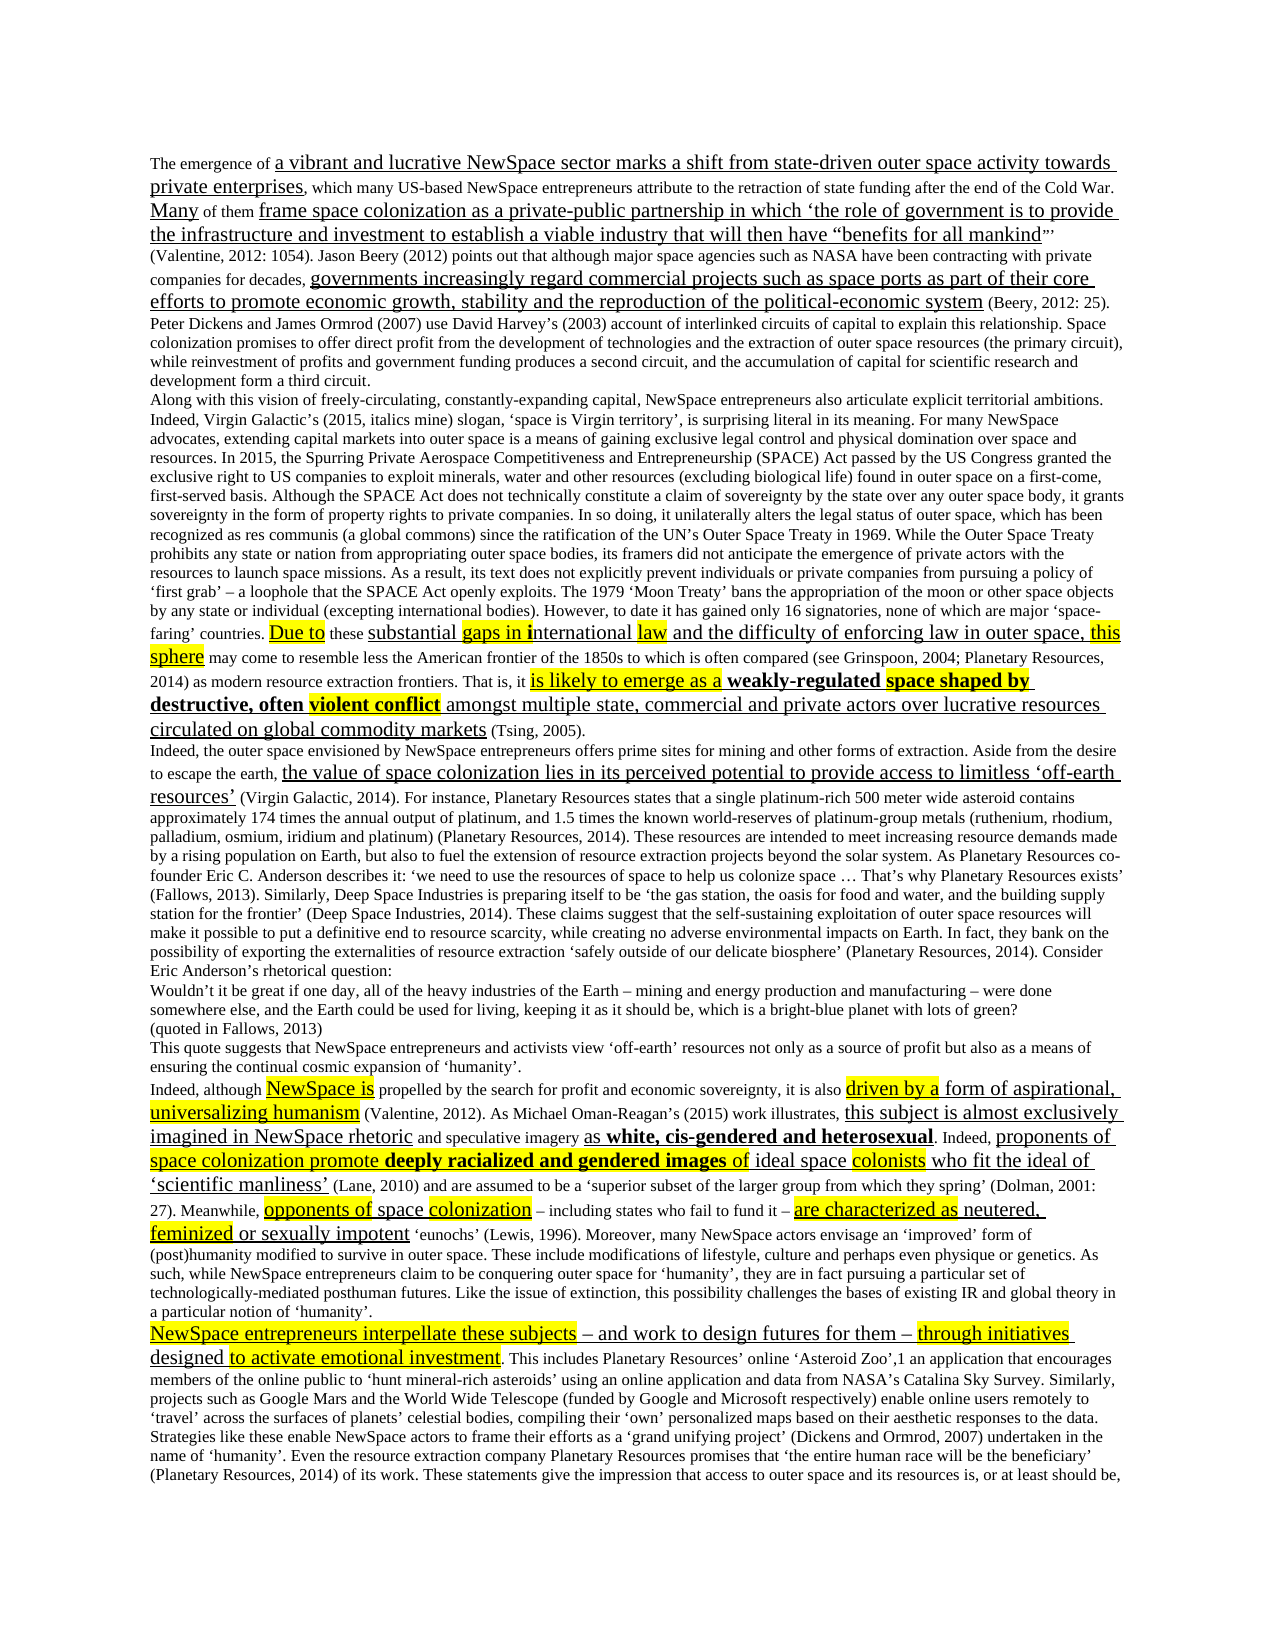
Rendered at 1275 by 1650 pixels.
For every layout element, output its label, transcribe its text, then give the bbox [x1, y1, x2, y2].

text Along with this vision of freely-circulating, constantly-expanding capital, NewSpace entrepreneurs also articulate explicit territorial ambitions. Indeed, Virgin Galactic’s (2015, italics mine) slogan, ‘space is Virgin territory’, is surprising literal in its meaning. For many NewSpace advocates, extending capital markets into outer space is a means of gaining exclusive legal control and physical domination over space and resources. In 2015, the Spurring Private Aerospace Competitiveness and Entrepreneurship (SPACE) Act passed by the US Congress granted the exclusive right to US companies to exploit minerals, water and other resources (excluding biological life) found in outer space on a first-come, first-served basis. Although the SPACE Act does not technically constitute a claim of sovereignty by the state over any outer space body, it grants sovereignty in the form of property rights to private companies. In so doing, it unilaterally alters the legal status of outer space, which has been recognized as res communis (a global commons) since the ratification of the UN’s Outer Space Treaty in 1969. While the Outer Space Treaty prohibits any state or nation from appropriating outer space bodies, its framers did not anticipate the emergence of private actors with the resources to launch space missions. As a result, its text does not explicitly prevent individuals or private companies from pursuing a policy of ‘first grab’ – a loophole that the SPACE Act openly exploits. The 1979 ‘Moon Treaty’ bans the appropriation of the moon or other space objects by any state or individual (excepting international bodies). However, to date it has gained only 16 signatories, none of which are major ‘space-faring’ countries. Due to these substantial gaps in international law and the difficulty of enforcing law in outer space, this sphere may come to resemble less the American frontier of the 1850s to which is often compared (see Grinspoon, 2004; Planetary Resources, 2014) as modern resource extraction frontiers. That is, it is likely to emerge as a weakly-regulated space shaped by destructive, often violent conflict amongst multiple state, commercial and private actors over lucrative resources circulated on global commodity markets (Tsing, 2005). [150, 390, 1125, 741]
text This quote suggests that NewSpace entrepreneurs and activists view ‘off-earth’ resources not only as a source of profit but also as a means of ensuring the continual cosmic expansion of ‘humanity’. [150, 1038, 1125, 1076]
text Indeed, the outer space envisioned by NewSpace entrepreneurs offers prime sites for mining and other forms of extraction. Aside from the desire to escape the earth, the value of space colonization lies in its perceived potential to provide access to limitless ‘off-earth resources’ (Virgin Galactic, 2014). For instance, Planetary Resources states that a single platinum-rich 500 meter wide asteroid contains approximately 174 times the annual output of platinum, and 1.5 times the known world-reserves of platinum-group metals (ruthenium, rhodium, palladium, osmium, iridium and platinum) (Planetary Resources, 2014). These resources are intended to meet increasing resource demands made by a rising population on Earth, but also to fuel the extension of resource extraction projects beyond the solar system. As Planetary Resources co-founder Eric C. Anderson describes it: ‘we need to use the resources of space to help us colonize space … That’s why Planetary Resources exists’ (Fallows, 2013). Similarly, Deep Space Industries is preparing itself to be ‘the gas station, the oasis for food and water, and the building supply station for the frontier’ (Deep Space Industries, 2014). These claims suggest that the self-sustaining exploitation of outer space resources will make it possible to put a definitive end to resource scarcity, while creating no adverse environmental impacts on Earth. In fact, they bank on the possibility of exporting the externalities of resource extraction ‘safely outside of our delicate biosphere’ (Planetary Resources, 2014). Consider Eric Anderson’s rhetorical question: [150, 741, 1125, 980]
text Wouldn’t it be great if one day, all of the heavy industries of the Earth – mining and energy production and manufacturing – were done somewhere else, and the Earth could be used for living, keeping it as it should be, which is a bright-blue planet with lots of green? [150, 980, 1125, 1019]
text The emergence of a vibrant and lucrative NewSpace sector marks a shift from state-driven outer space activity towards private enterprises, which many US-based NewSpace entrepreneurs attribute to the retraction of state funding after the end of the Cold War. Many of them frame space colonization as a private-public partnership in which ‘the role of government is to provide the infrastructure and investment to establish a viable industry that will then have “benefits for all mankind”’ (Valentine, 2012: 1054). Jason Beery (2012) points out that although major space agencies such as NASA have been contracting with private companies for decades, governments increasingly regard commercial projects such as space ports as part of their core efforts to promote economic growth, stability and the reproduction of the political-economic system (Beery, 2012: 25). Peter Dickens and James Ormrod (2007) use David Harvey’s (2003) account of interlinked circuits of capital to explain this relationship. Space colonization promises to offer direct profit from the development of technologies and the extraction of outer space resources (the primary circuit), while reinvestment of profits and government funding produces a second circuit, and the accumulation of capital for scientific research and development form a third circuit. [150, 150, 1125, 390]
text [150, 1321, 1125, 1484]
text Indeed, although NewSpace is propelled by the search for profit and economic sovereignty, it is also driven by a form of aspirational, universalizing humanism (Valentine, 2012). As Michael Oman-Reagan’s (2015) work illustrates, this subject is almost exclusively imagined in NewSpace rhetoric and speculative imagery as white, cis-gendered and heterosexual. Indeed, proponents of space colonization promote deeply racialized and gendered images of ideal space colonists who fit the ideal of ‘scientific manliness’ (Lane, 2010) and are assumed to be a ‘superior subset of the larger group from which they spring’ (Dolman, 2001: 27). Meanwhile, opponents of space colonization – including states who fail to fund it – are characterized as neutered, feminized or sexually impotent ‘eunochs’ (Lewis, 1996). Moreover, many NewSpace actors envisage an ‘improved’ form of (post)humanity modified to survive in outer space. These include modifications of lifestyle, culture and perhaps even physique or genetics. As such, while NewSpace entrepreneurs claim to be conquering outer space for ‘humanity’, they are in fact pursuing a particular set of technologically-mediated posthuman futures. Like the issue of extinction, this possibility challenges the bases of existing IR and global theory in a particular notion of ‘humanity’. [150, 1076, 1125, 1321]
text (quoted in Fallows, 2013) [150, 1019, 1125, 1038]
